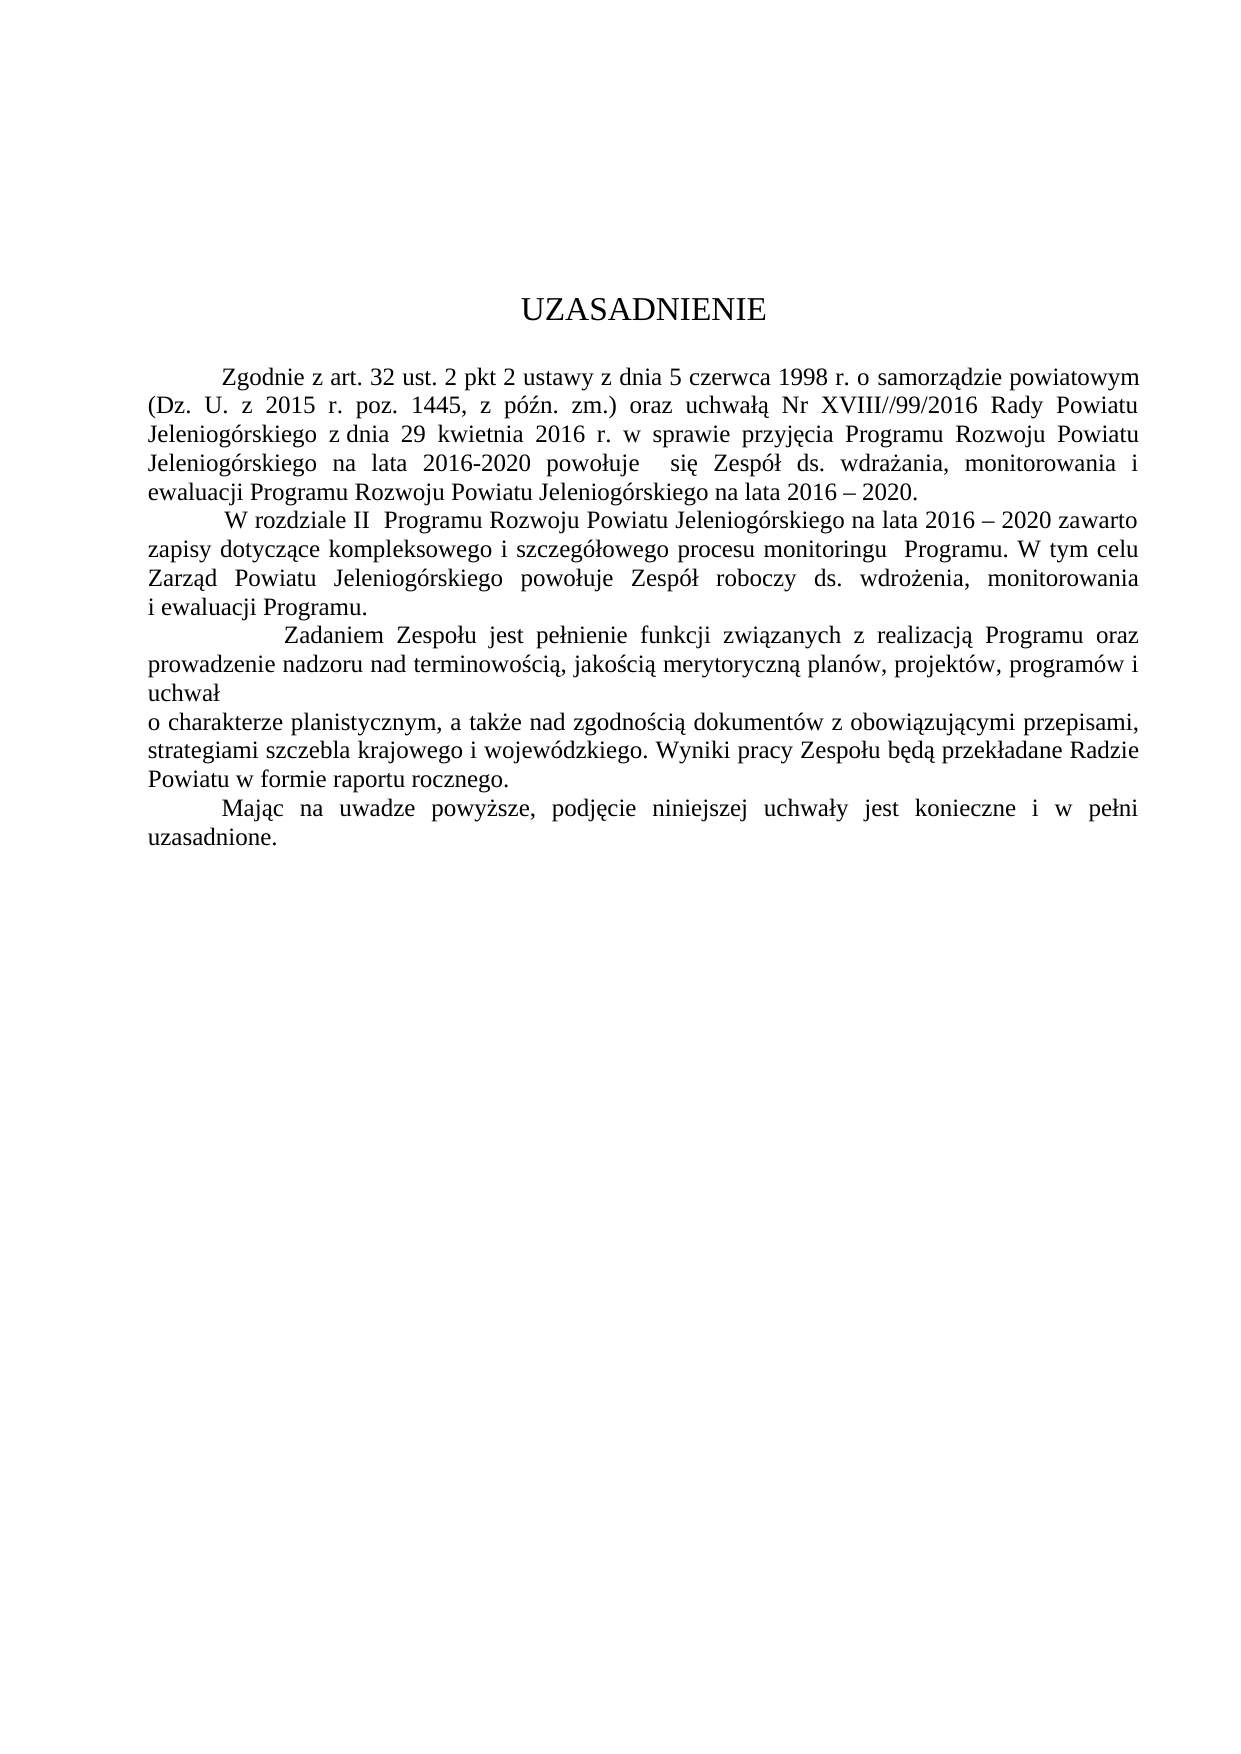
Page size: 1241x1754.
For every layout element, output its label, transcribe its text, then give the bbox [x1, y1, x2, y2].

text Zgodnie z art. 32 ust. 2 pkt 2 ustawy z dnia 5 czerwca 1998 r. o samorządzie powiatowym (Dz. U. z 2015 r. poz. 1445, z późn. zm.) oraz uchwałą Nr XVIII//99/2016 Rady Powiatu Jeleniogórskiego z dnia 29 kwietnia 2016 r. w sprawie przyjęcia Programu Rozwoju Powiatu Jeleniogórskiego na lata 2016-2020 powołuje się Zespół ds. wdrażania, monitorowania i ewaluacji Programu Rozwoju Powiatu Jeleniogórskiego na lata 2016 – 2020. [148, 362, 1140, 505]
text W rozdziale II Programu Rozwoju Powiatu Jeleniogórskiego na lata 2016 – 2020 zawarto zapisy dotyczące kompleksowego i szczegółowego procesu monitoringu Programu. W tym celu Zarząd Powiatu Jeleniogórskiego powołuje Zespół roboczy ds. wdrożenia, monitorowania i ewaluacji Programu. [148, 505, 1140, 620]
text UZASADNIENIE [148, 290, 1140, 328]
text Mając na uwadze powyższe, podjęcie niniejszej uchwały jest konieczne i w pełni uzasadnione. [148, 793, 1140, 850]
text Zadaniem Zespołu jest pełnienie funkcji związanych z realizacją Programu oraz prowadzenie nadzoru nad terminowością, jakością merytoryczną planów, projektów, programów i uchwał o charakterze planistycznym, a także nad zgodnością dokumentów z obowiązującymi przepisami, strategiami szczebla krajowego i wojewódzkiego. Wyniki pracy Zespołu będą przekładane Radzie Powiatu w formie raportu rocznego. [148, 620, 1140, 793]
